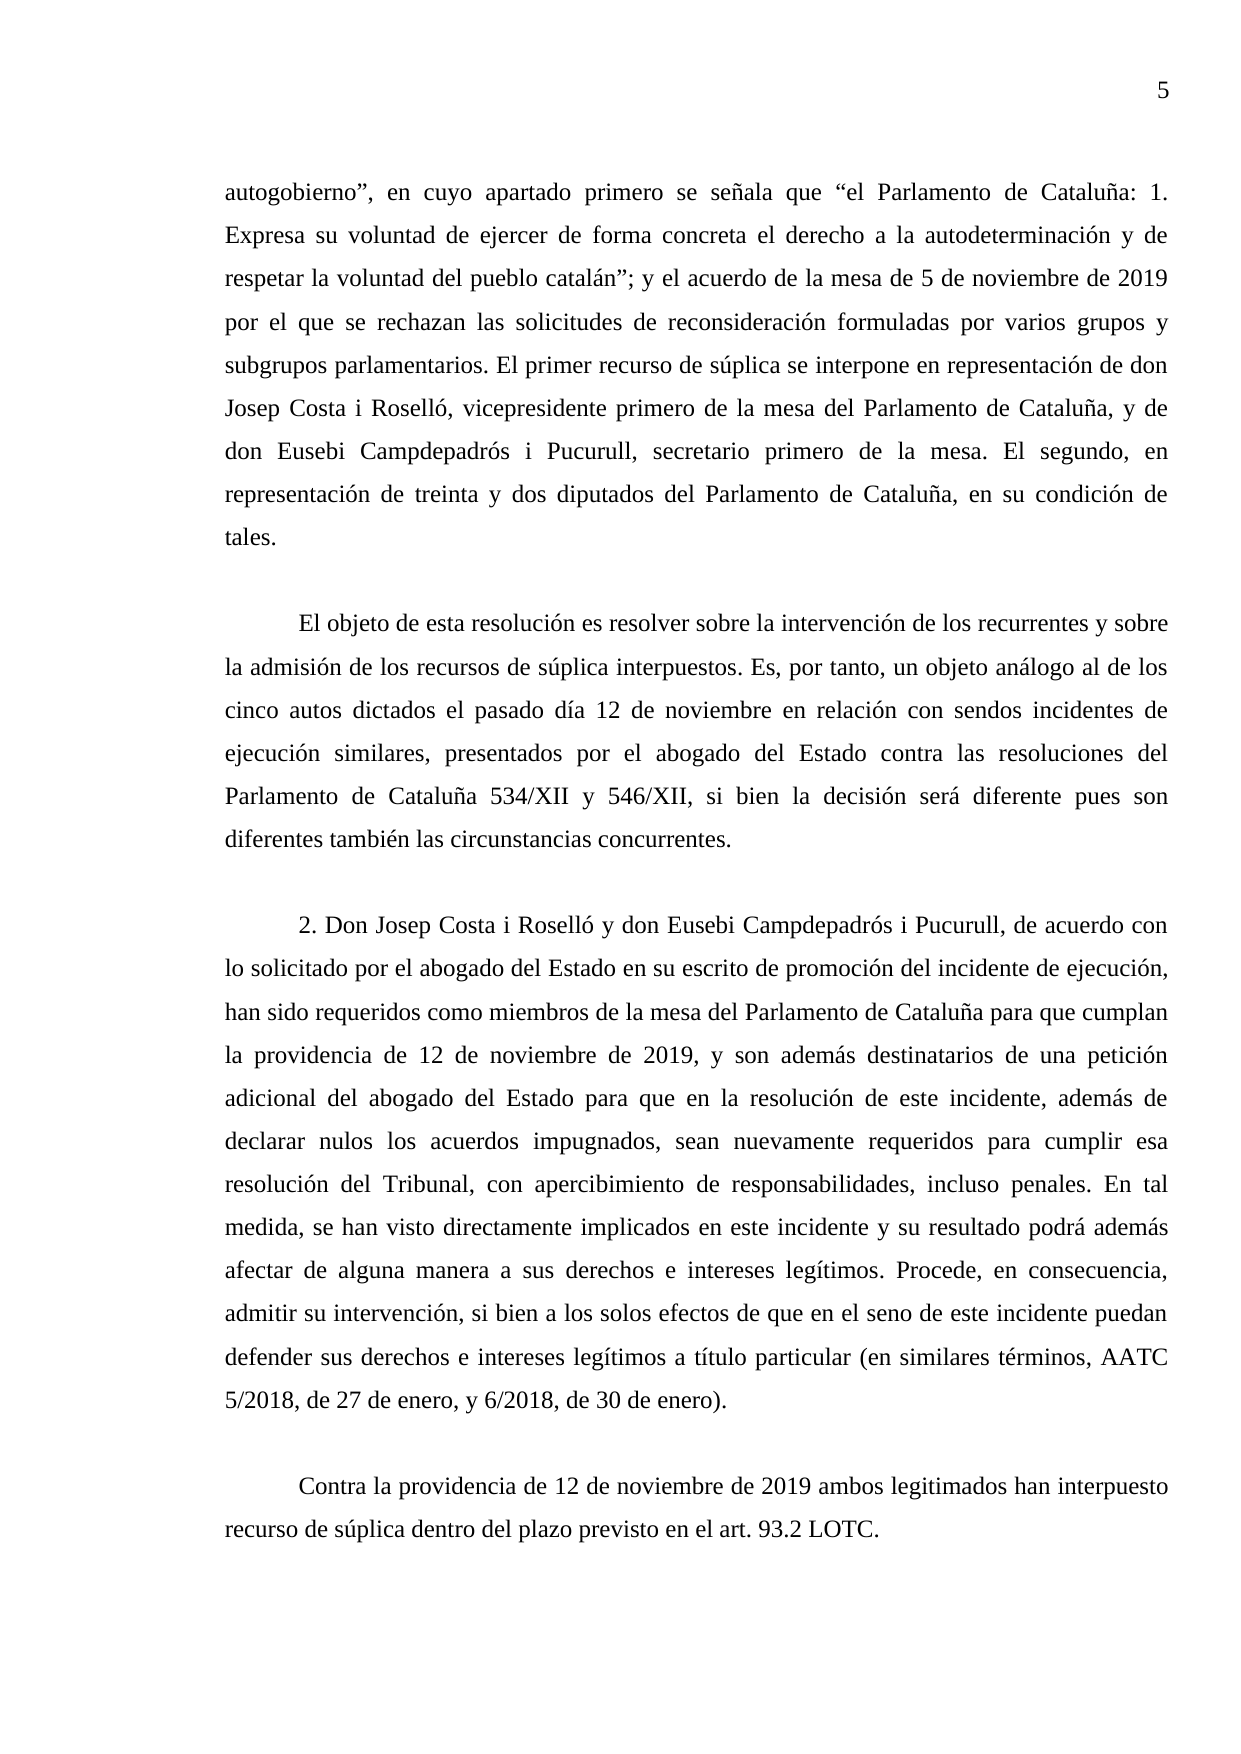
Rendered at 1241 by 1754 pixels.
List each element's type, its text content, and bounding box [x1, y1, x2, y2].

text 2. Don Josep Costa i Roselló y don Eusebi Campdepadrós i Pucurull, de acuerdo con lo solicitado por el abogado del Estado en su escrito de promoción del incidente de ejecución, han sido requeridos como miembros de la mesa del Parlamento de Cataluña para que cumplan la providencia de 12 de noviembre de 2019, y son además destinatarios de una petición adicional del abogado del Estado para que en la resolución de este incidente, además de declarar nulos los acuerdos impugnados, sean nuevamente requeridos para cumplir esa resolución del Tribunal, con apercibimiento de responsabilidades, incluso penales. En tal medida, se han visto directamente implicados en este incidente y su resultado podrá además afectar de alguna manera a sus derechos e intereses legítimos. Procede, en consecuencia, admitir su intervención, si bien a los solos efectos de que en el seno de este incidente puedan defender sus derechos e intereses legítimos a título particular (en similares términos, AATC 5/2018, de 27 de enero, y 6/2018, de 30 de enero). [224, 910, 1169, 1413]
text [224, 177, 1169, 551]
text El objeto de esta resolución es resolver sobre la intervención de los recurrentes y sobre la admisión de los recursos de súplica interpuestos. Es, por tanto, un objeto análogo al de los cinco autos dictados el pasado día 12 de noviembre en relación con sendos incidentes de ejecución similares, presentados por el abogado del Estado contra las resoluciones del Parlamento de Cataluña 534/XII y 546/XII, si bien la decisión será diferente pues son diferentes también las circunstancias concurrentes. [224, 608, 1169, 853]
text Contra la providencia de 12 de noviembre de 2019 ambos legitimados han interpuesto recurso de súplica dentro del plazo previsto en el art. 93.2 LOTC. [224, 1471, 1169, 1543]
